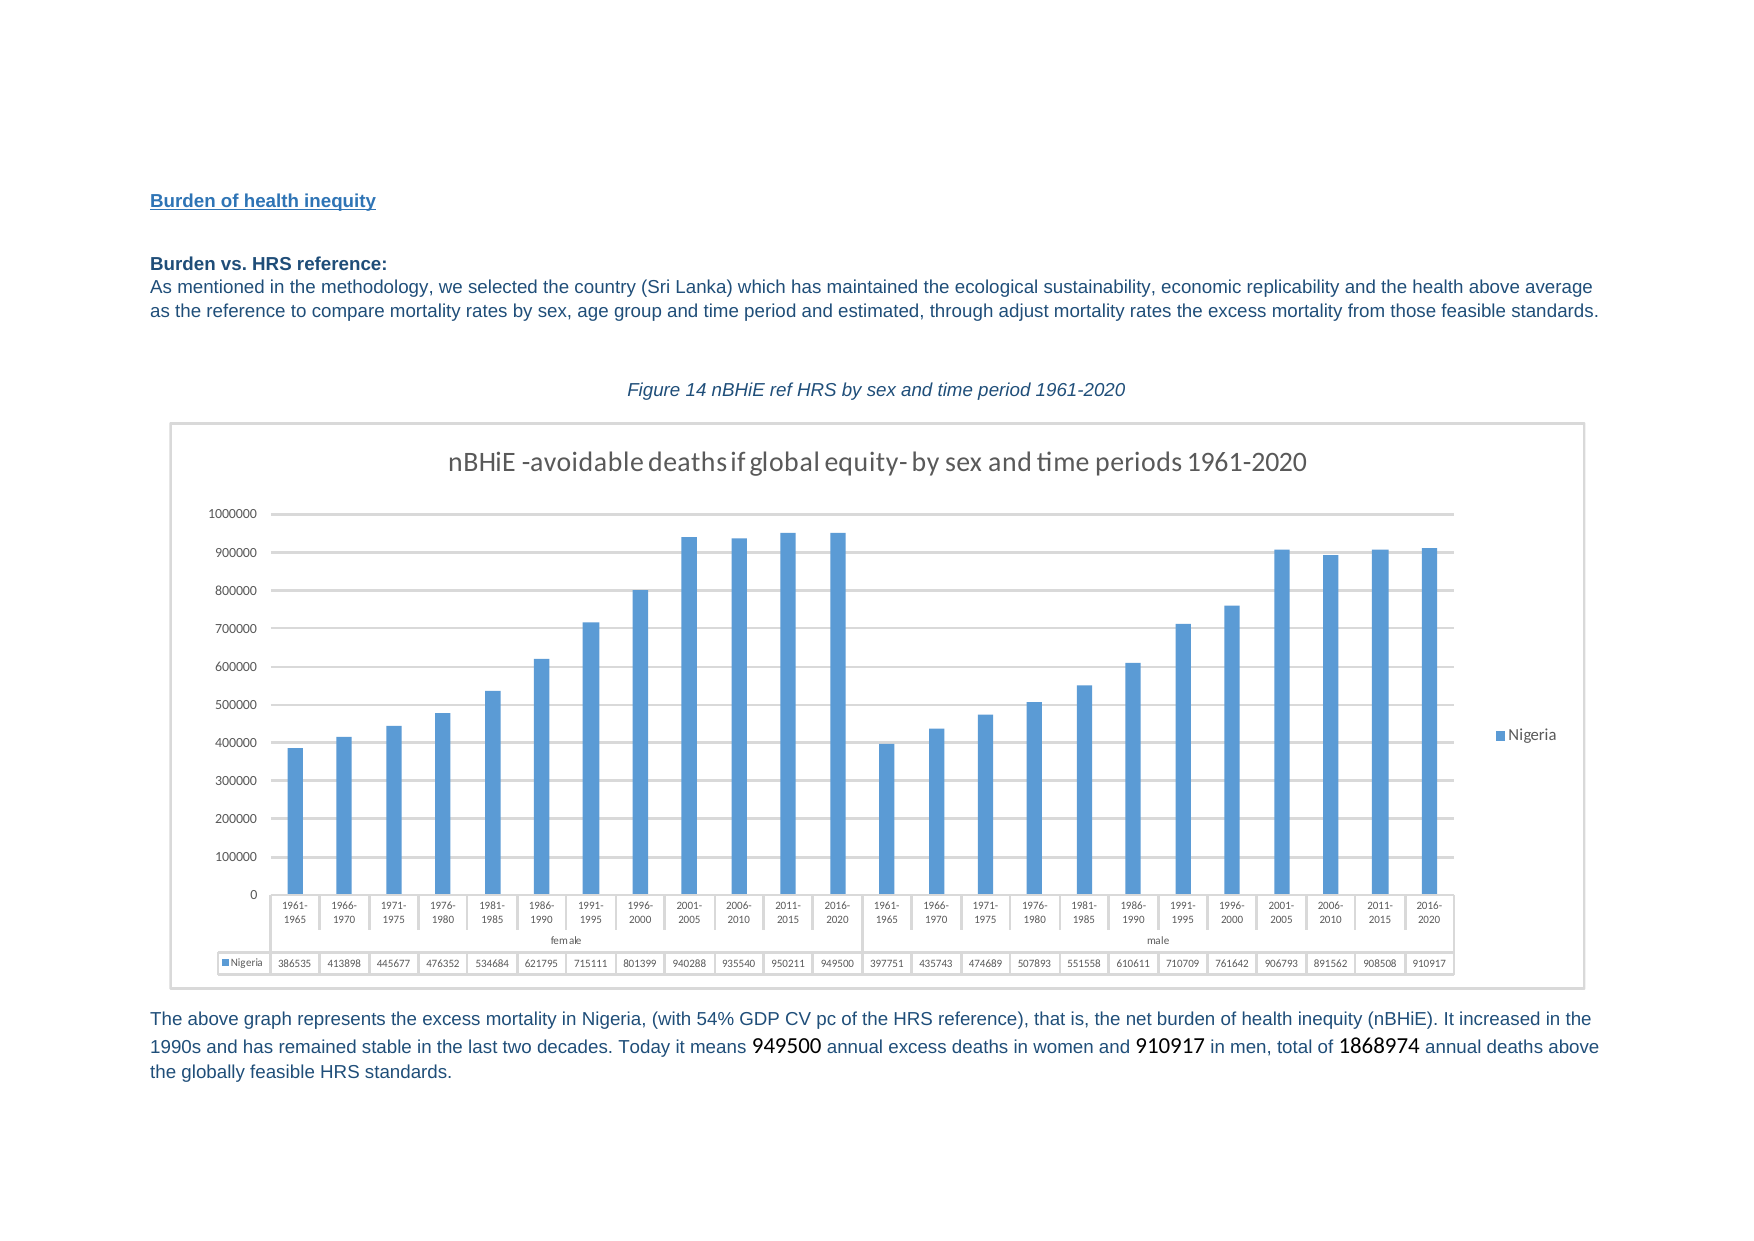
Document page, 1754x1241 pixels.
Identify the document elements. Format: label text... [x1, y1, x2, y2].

subtitle Burden vs. HRS reference: [150, 253, 1604, 274]
text As mentioned in the methodology, we selected the country (Sri Lanka) which has maintained the ecological sustainability, economic replicability and the health above average as the reference to compare mortality rates by sex, age group and time period and estimated, through adjust mortality rates the excess mortality from those feasible standards. [150, 276, 1604, 321]
text Figure 14 nBHiE ref HRS by sex and time period 1961-2020 [150, 379, 1604, 401]
text The above graph represents the excess mortality in Nigeria, (with 54% GDP CV pc of the HRS reference), that is, the net burden of health inequity (nBHiE). It increased in the 1990s and has remained stable in the last two decades. Today it means 949500 annual excess deaths in women and 910917 in men, total of 1868974 annual deaths above the globally feasible HRS standards. [150, 1008, 1604, 1083]
subtitle Burden of health inequity [150, 190, 1604, 211]
